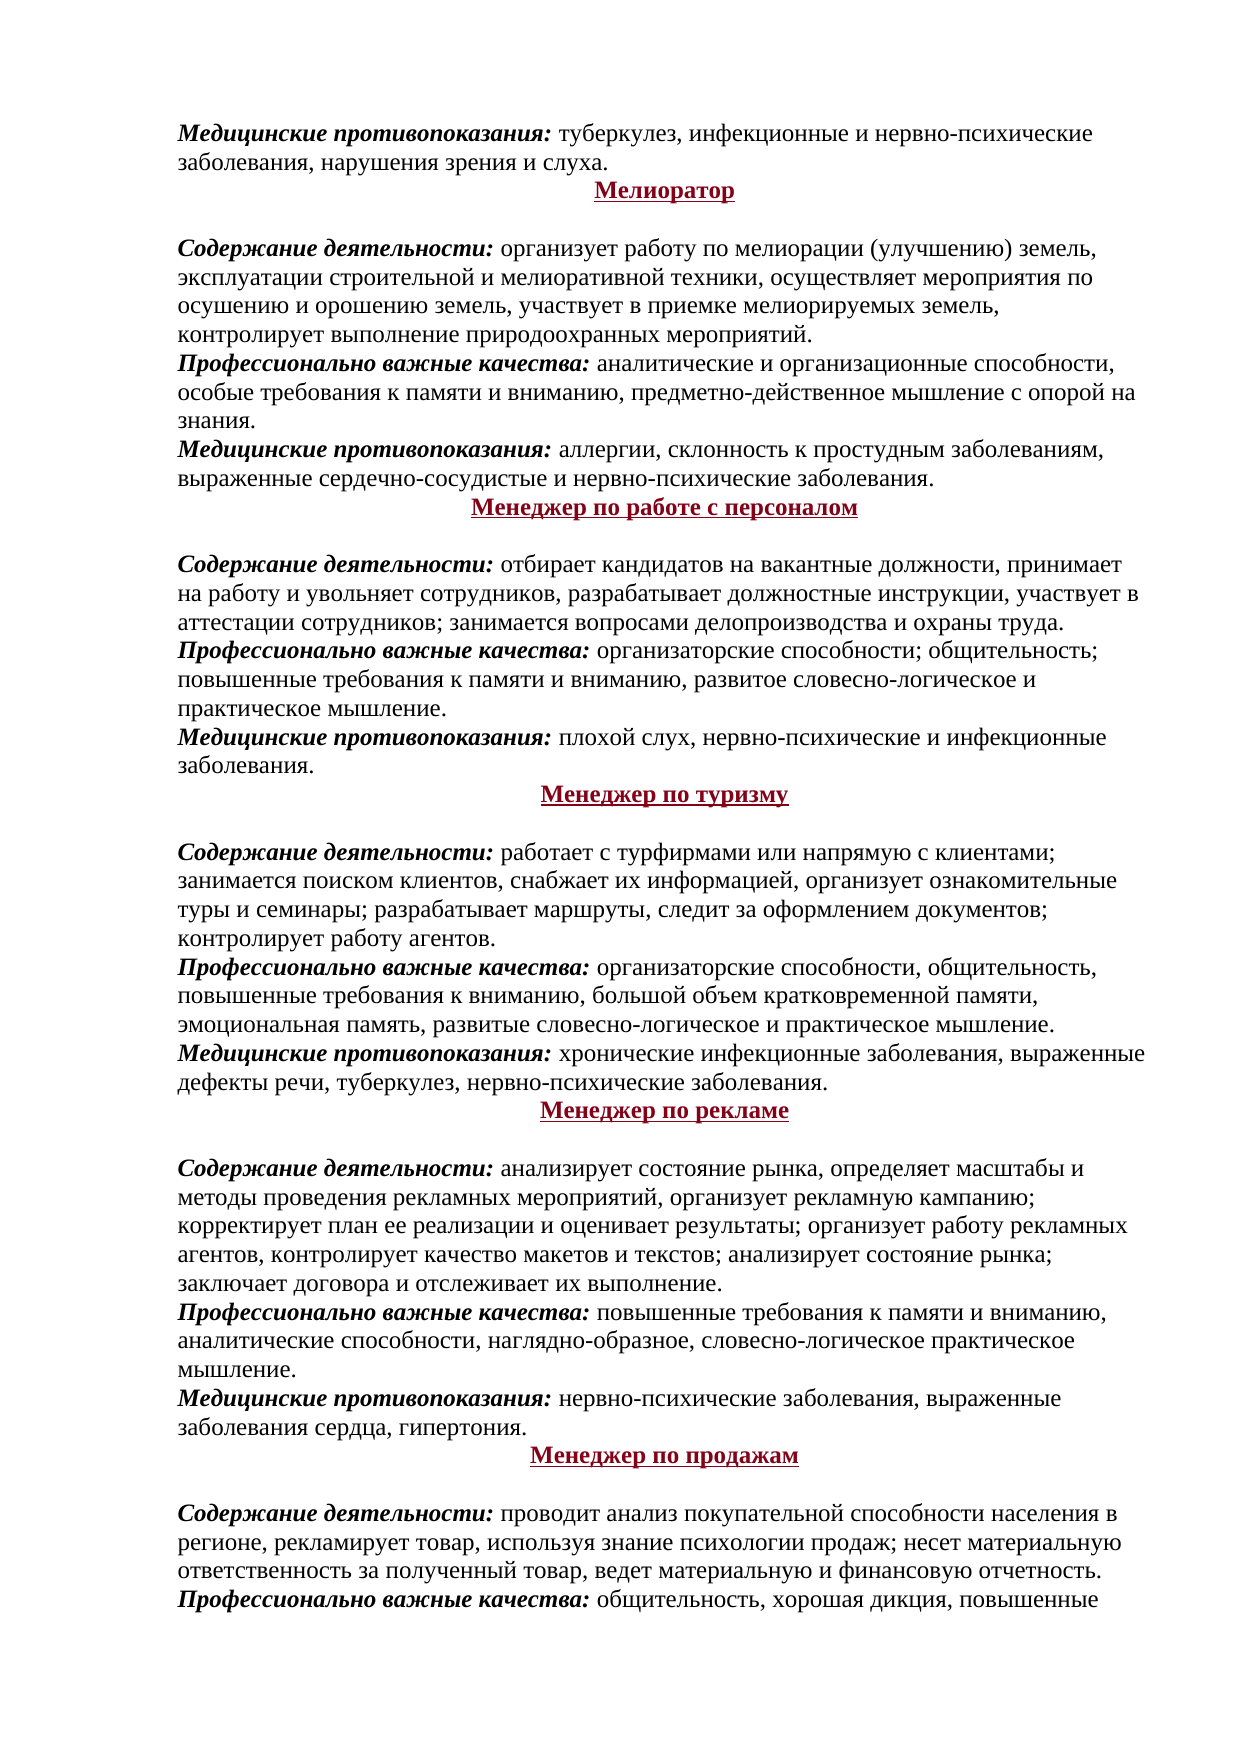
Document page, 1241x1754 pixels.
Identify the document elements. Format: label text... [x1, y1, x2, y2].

text Мелиоратор [177, 176, 1152, 204]
text Содержание деятельности: анализирует состояние рынка, определяет масштабы и методы проведения рекламных мероприятий, организует рекламную кампанию; корректирует план ее реализации и оценивает результаты; организует работу рекламных агентов, контролирует качество макетов и текстов; анализирует состояние рынка; заключает договора и отслеживает их выполнение. Профессионально важные качества: повышенные требования к памяти и вниманию, аналитические способности, наглядно-образное, словесно-логическое практическое мышление. Медицинские противопоказания: нервно-психические заболевания, выраженные заболевания сердца, гипертония. [177, 1124, 1152, 1441]
text Менеджер по рекламе [177, 1096, 1152, 1124]
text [177, 1469, 1152, 1613]
text Содержание деятельности: отбирает кандидатов на вакантные должности, принимает на работу и увольняет сотрудников, разрабатывает должностные инструкции, участвует в аттестации сотрудников; занимается вопросами делопроизводства и охраны труда. Профессионально важные качества: организаторские способности; общительность; повышенные требования к памяти и вниманию, развитое словесно-логическое и практическое мышление. Медицинские противопоказания: плохой слух, нервно-психические и инфекционные заболевания. [177, 521, 1152, 779]
text Менеджер по продажам [177, 1441, 1152, 1469]
text Содержание деятельности: организует работу по мелиорации (улучшению) земель, эксплуатации строительной и мелиоративной техники, осуществляет мероприятия по осушению и орошению земель, участвует в приемке мелиорируемых земель, контролирует выполнение природоохранных мероприятий. Профессионально важные качества: аналитические и организационные способности, особые требования к памяти и вниманию, предметно-действенное мышление с опорой на знания. Медицинские противопоказания: аллергии, склонность к простудным заболеваниям, выраженные сердечно-сосудистые и нервно-психические заболевания. [177, 204, 1152, 492]
text Менеджер по работе с персоналом [177, 492, 1152, 521]
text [177, 118, 1152, 176]
text Менеджер по туризму [177, 779, 1152, 808]
text Содержание деятельности: работает с турфирмами или напрямую с клиентами; занимается поиском клиентов, снабжает их информацией, организует ознакомительные туры и семинары; разрабатывает маршруты, следит за оформлением документов; контролирует работу агентов. Профессионально важные качества: организаторские способности, общительность, повышенные требования к вниманию, большой объем кратковременной памяти, эмоциональная память, развитые словесно-логическое и практическое мышление. Медицинские противопоказания: хронические инфекционные заболевания, выраженные дефекты речи, туберкулез, нервно-психические заболевания. [177, 808, 1152, 1096]
